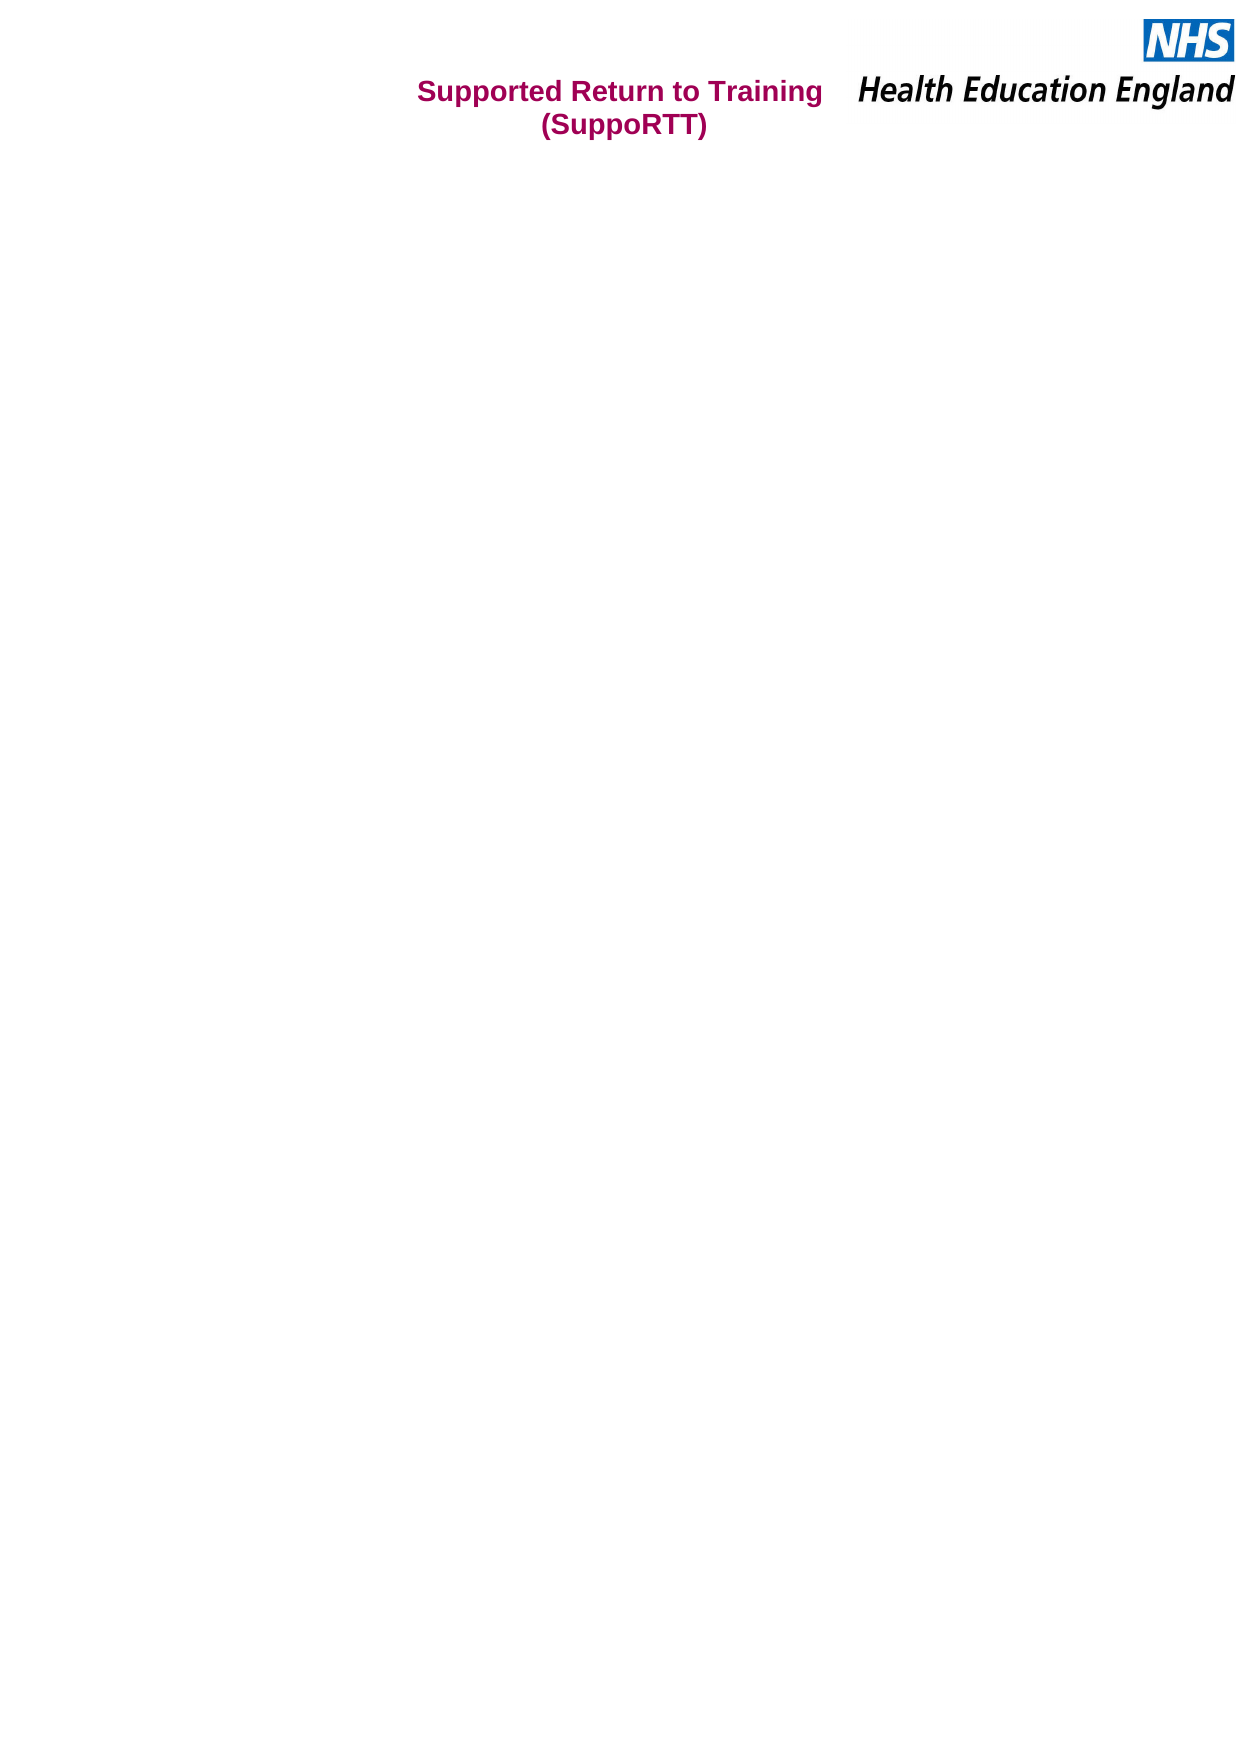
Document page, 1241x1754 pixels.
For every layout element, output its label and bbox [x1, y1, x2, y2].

picture [846, 19, 1236, 124]
